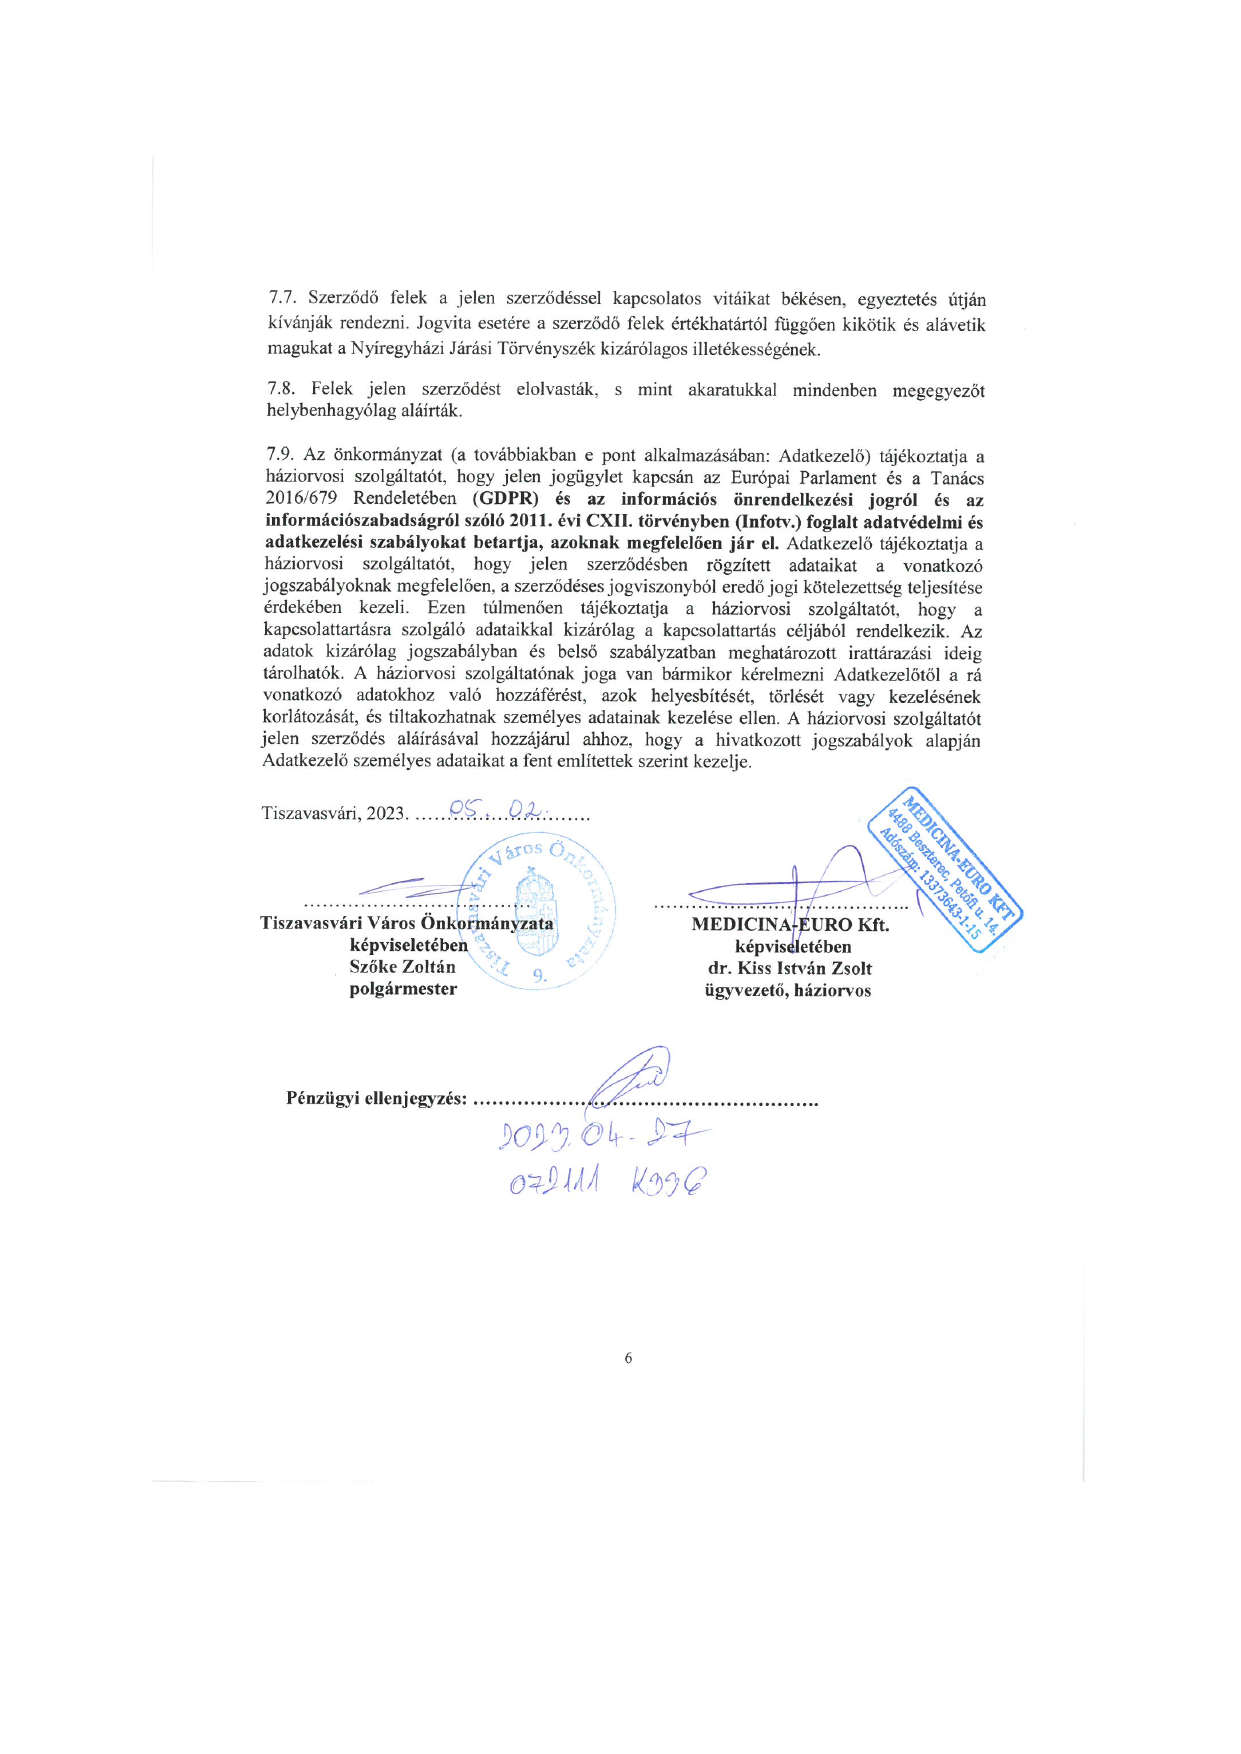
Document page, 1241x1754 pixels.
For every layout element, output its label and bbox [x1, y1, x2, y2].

picture [147, 147, 1093, 1485]
